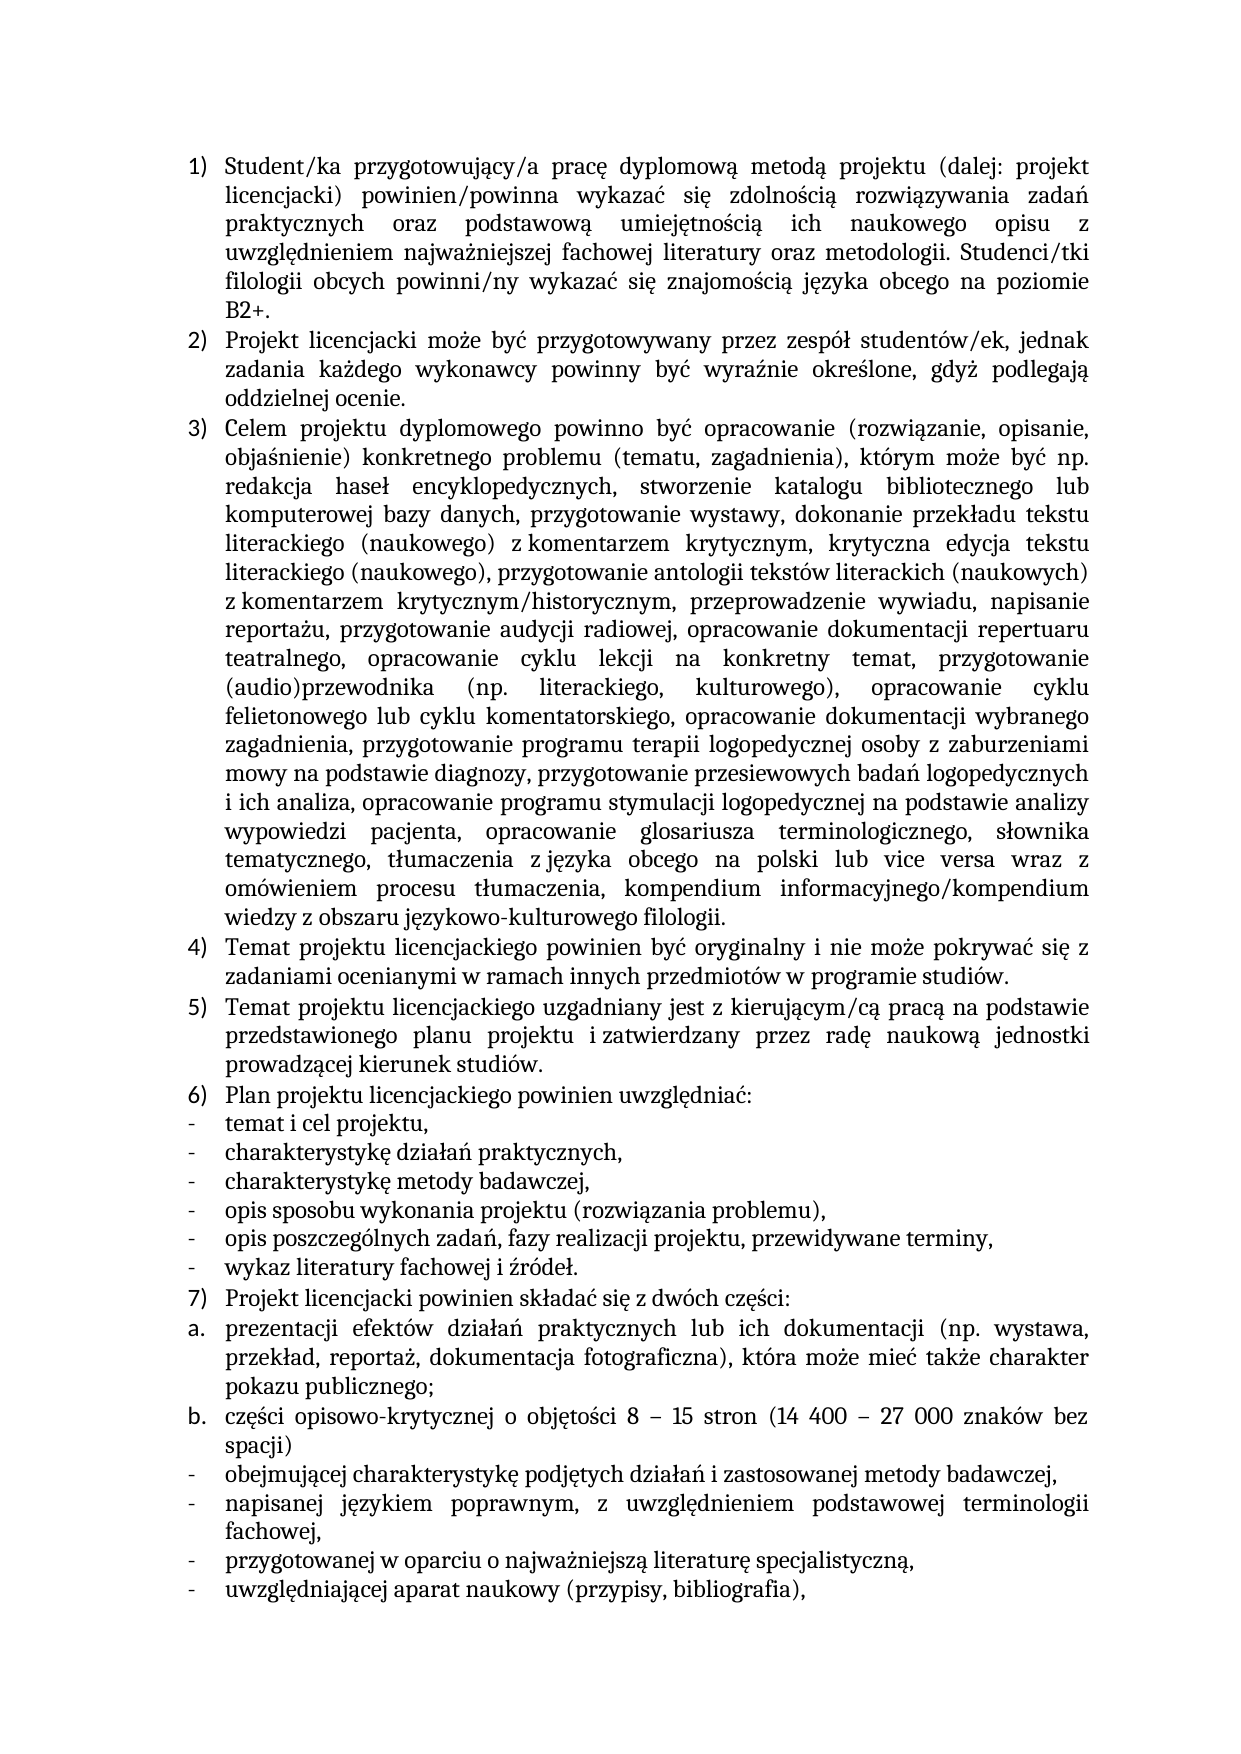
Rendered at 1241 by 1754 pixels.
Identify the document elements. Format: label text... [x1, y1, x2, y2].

list Projekt licencjacki powinien składać się z dwóch części: [187, 1282, 1090, 1312]
list prezentacji efektów działań praktycznych lub ich dokumentacji (np. wystawa, przekład, reportaż, dokumentacja fotograficzna), która może mieć także charakter pokazu publicznego; [187, 1312, 1090, 1400]
list Student/ka przygotowujący/a pracę dyplomową metodą projektu (dalej: projekt licencjacki) powinien/powinna wykazać się zdolnością rozwiązywania zadań praktycznych oraz podstawową umiejętnością ich naukowego opisu z uwzględnieniem najważniejszej fachowej literatury oraz metodologii. Studenci/tki filologii obcych powinni/ny wykazać się znajomością języka obcego na poziomie B2+. [187, 150, 1090, 324]
list wykaz literatury fachowej i źródeł. [187, 1253, 1090, 1282]
list części opisowo-krytycznej o objętości 8 – 15 stron (14 400 – 27 000 znaków bez spacji) [187, 1400, 1090, 1460]
list Temat projektu licencjackiego uzgadniany jest z kierującym/cą pracą na podstawie przedstawionego planu projektu i zatwierdzany przez radę naukową jednostki prowadzącej kierunek studiów. [187, 991, 1090, 1079]
list opis sposobu wykonania projektu (rozwiązania problemu), [187, 1196, 1090, 1224]
list charakterystykę metody badawczej, [187, 1167, 1090, 1196]
list charakterystykę działań praktycznych, [187, 1138, 1090, 1167]
list napisanej językiem poprawnym, z uwzględnieniem podstawowej terminologii fachowej, [187, 1488, 1090, 1546]
list opis poszczególnych zadań, fazy realizacji projektu, przewidywane terminy, [187, 1224, 1090, 1253]
list Celem projektu dyplomowego powinno być opracowanie (rozwiązanie, opisanie, objaśnienie) konkretnego problemu (tematu, zagadnienia), którym może być np. redakcja haseł encyklopedycznych, stworzenie katalogu bibliotecznego lub komputerowej bazy danych, przygotowanie wystawy, dokonanie przekładu tekstu literackiego (naukowego) z komentarzem krytycznym, krytyczna edycja tekstu literackiego (naukowego), przygotowanie antologii tekstów literackich (naukowych) z komentarzem krytycznym/historycznym, przeprowadzenie wywiadu, napisanie reportażu, przygotowanie audycji radiowej, opracowanie dokumentacji repertuaru teatralnego, opracowanie cyklu lekcji na konkretny temat, przygotowanie (audio)przewodnika (np. literackiego, kulturowego), opracowanie cyklu felietonowego lub cyklu komentatorskiego, opracowanie dokumentacji wybranego zagadnienia, przygotowanie programu terapii logopedycznej osoby z zaburzeniami mowy na podstawie diagnozy, przygotowanie przesiewowych badań logopedycznych i ich analiza, opracowanie programu stymulacji logopedycznej na podstawie analizy wypowiedzi pacjenta, opracowanie glosariusza terminologicznego, słownika tematycznego, tłumaczenia z języka obcego na polski lub vice versa wraz z omówieniem procesu tłumaczenia, kompendium informacyjnego/kompendium wiedzy z obszaru językowo-kulturowego filologii. [187, 412, 1090, 932]
list obejmującej charakterystykę podjętych działań i zastosowanej metody badawczej, [187, 1460, 1090, 1488]
list uwzględniającej aparat naukowy (przypisy, bibliografia), [187, 1575, 1090, 1603]
list Projekt licencjacki może być przygotowywany przez zespół studentów/ek, jednak zadania każdego wykonawcy powinny być wyraźnie określone, gdyż podlegają oddzielnej ocenie. [187, 324, 1090, 412]
list Plan projektu licencjackiego powinien uwzględniać: [187, 1079, 1090, 1109]
list temat i cel projektu, [187, 1109, 1090, 1138]
list przygotowanej w oparciu o najważniejszą literaturę specjalistyczną, [187, 1546, 1090, 1575]
list Temat projektu licencjackiego powinien być oryginalny i nie może pokrywać się z zadaniami ocenianymi w ramach innych przedmiotów w programie studiów. [187, 932, 1090, 991]
